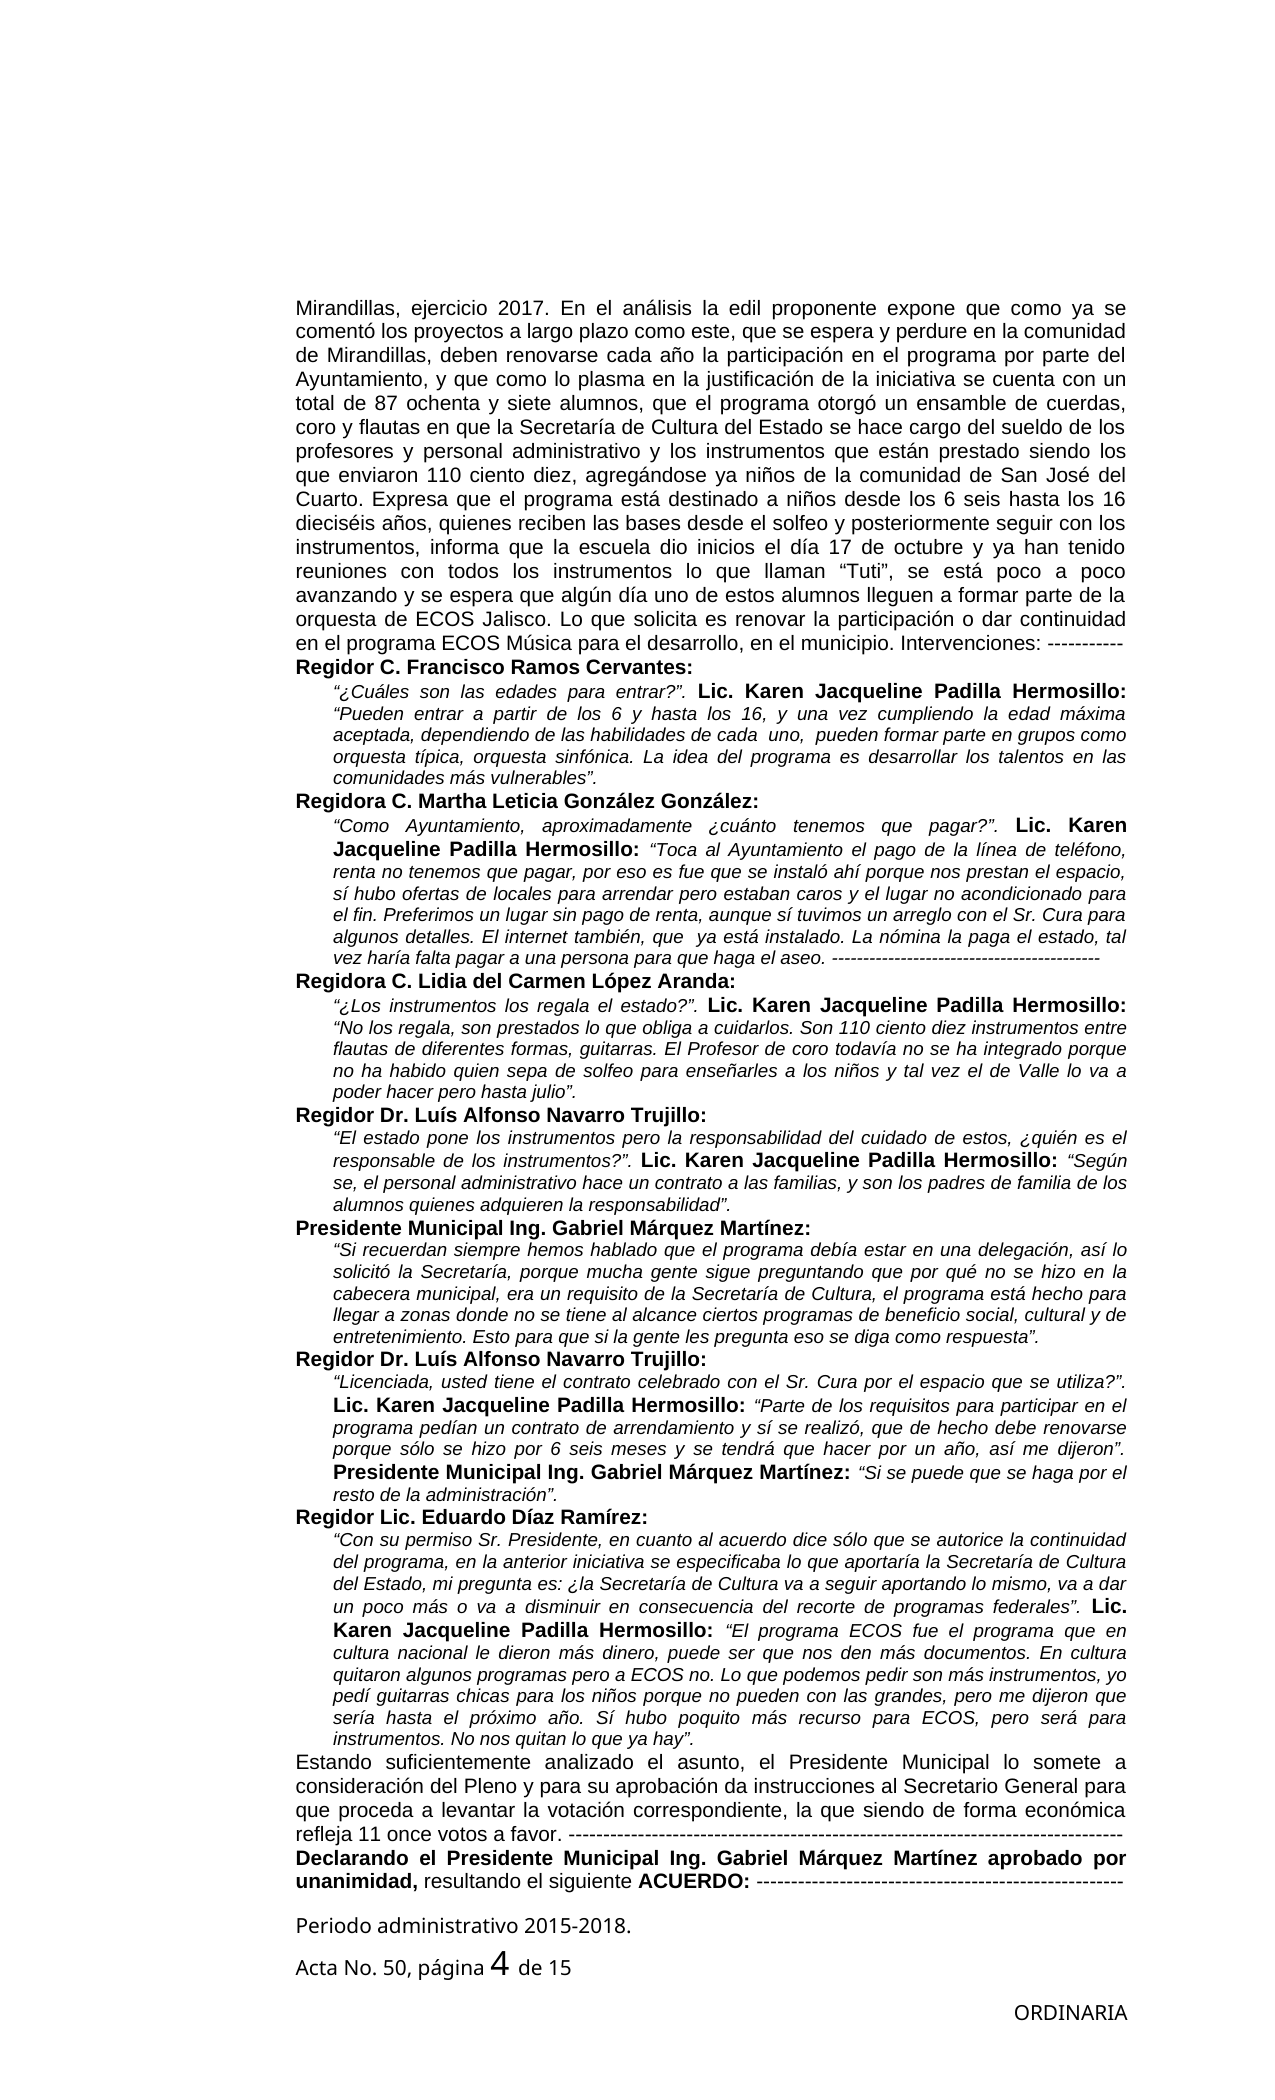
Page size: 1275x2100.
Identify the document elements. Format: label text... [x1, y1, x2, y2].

text Regidor Lic. Eduardo Díaz Ramírez: [295, 1505, 1127, 1529]
text “¿Cuáles son las edades para entrar?”. Lic. Karen Jacqueline Padilla Hermosillo: “Pueden entrar a partir de los 6 y hasta los 16, y una vez cumpliendo la edad máxima aceptada, dependiendo de las habilidades de cada uno, pueden formar parte en grupos como orquesta típica, orquesta sinfónica. La idea del programa es desarrollar los talentos en las comunidades más vulnerables”. [333, 679, 1127, 789]
text Regidor Dr. Luís Alfonso Navarro Trujillo: [295, 1103, 1127, 1127]
text Regidor Dr. Luís Alfonso Navarro Trujillo: [295, 1347, 1127, 1371]
text “Si recuerdan siempre hemos hablado que el programa debía estar en una delegación, así lo solicitó la Secretaría, porque mucha gente sigue preguntando que por qué no se hizo en la cabecera municipal, era un requisito de la Secretaría de Cultura, el programa está hecho para llegar a zonas donde no se tiene al alcance ciertos programas de beneficio social, cultural y de entretenimiento. Esto para que si la gente les pregunta eso se diga como respuesta”. [333, 1239, 1127, 1347]
text “¿Los instrumentos los regala el estado?”. Lic. Karen Jacqueline Padilla Hermosillo: “No los regala, son prestados lo que obliga a cuidarlos. Son 110 ciento diez instrumentos entre flautas de diferentes formas, guitarras. El Profesor de coro todavía no se ha integrado porque no ha habido quien sepa de solfeo para enseñarles a los niños y tal vez el de Valle lo va a poder hacer pero hasta julio”. [333, 992, 1127, 1103]
text Regidora C. Lidia del Carmen López Aranda: [295, 968, 1127, 992]
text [295, 295, 1127, 655]
text “El estado pone los instrumentos pero la responsabilidad del cuidado de estos, ¿quién es el responsable de los instrumentos?”. Lic. Karen Jacqueline Padilla Hermosillo: “Según se, el personal administrativo hace un contrato a las familias, y son los padres de familia de los alumnos quienes adquieren la responsabilidad”. [333, 1127, 1127, 1215]
text “Con su permiso Sr. Presidente, en cuanto al acuerdo dice sólo que se autorice la continuidad del programa, en la anterior iniciativa se especificaba lo que aportaría la Secretaría de Cultura del Estado, mi pregunta es: ¿la Secretaría de Cultura va a seguir aportando lo mismo, va a dar un poco más o va a disminuir en consecuencia del recorte de programas federales”. Lic. Karen Jacqueline Padilla Hermosillo: “El programa ECOS fue el programa que en cultura nacional le dieron más dinero, puede ser que nos den más documentos. En cultura quitaron algunos programas pero a ECOS no. Lo que podemos pedir son más instrumentos, yo pedí guitarras chicas para los niños porque no pueden con las grandes, pero me dijeron que sería hasta el próximo año. Sí hubo poquito más recurso para ECOS, pero será para instrumentos. No nos quitan lo que ya hay”. [333, 1529, 1127, 1749]
text Regidor C. Francisco Ramos Cervantes: [295, 655, 1127, 679]
text Declarando el Presidente Municipal Ing. Gabriel Márquez Martínez aprobado por unanimidad, resultando el siguiente ACUERDO: ----------------------------------------------------- [295, 1845, 1127, 1893]
text Presidente Municipal Ing. Gabriel Márquez Martínez: [295, 1215, 1127, 1239]
text “Como Ayuntamiento, aproximadamente ¿cuánto tenemos que pagar?”. Lic. Karen Jacqueline Padilla Hermosillo: “Toca al Ayuntamiento el pago de la línea de teléfono, renta no tenemos que pagar, por eso es fue que se instaló ahí porque nos prestan el espacio, sí hubo ofertas de locales para arrendar pero estaban caros y el lugar no acondicionado para el fin. Preferimos un lugar sin pago de renta, aunque sí tuvimos un arreglo con el Sr. Cura para algunos detalles. El internet también, que ya está instalado. La nómina la paga el estado, tal vez haría falta pagar a una persona para que haga el aseo. ------------------------------------------- [333, 813, 1127, 968]
text Regidora C. Martha Leticia González González: [295, 789, 1127, 813]
text “Licenciada, usted tiene el contrato celebrado con el Sr. Cura por el espacio que se utiliza?”. Lic. Karen Jacqueline Padilla Hermosillo: “Parte de los requisitos para participar en el programa pedían un contrato de arrendamiento y sí se realizó, que de hecho debe renovarse porque sólo se hizo por 6 seis meses y se tendrá que hacer por un año, así me dijeron”. Presidente Municipal Ing. Gabriel Márquez Martínez: “Si se puede que se haga por el resto de la administración”. [333, 1371, 1127, 1505]
text Estando suficientemente analizado el asunto, el Presidente Municipal lo somete a consideración del Pleno y para su aprobación da instrucciones al Secretario General para que proceda a levantar la votación correspondiente, la que siendo de forma económica refleja 11 once votos a favor. -------------------------------------------------------------------------------- [295, 1749, 1127, 1845]
